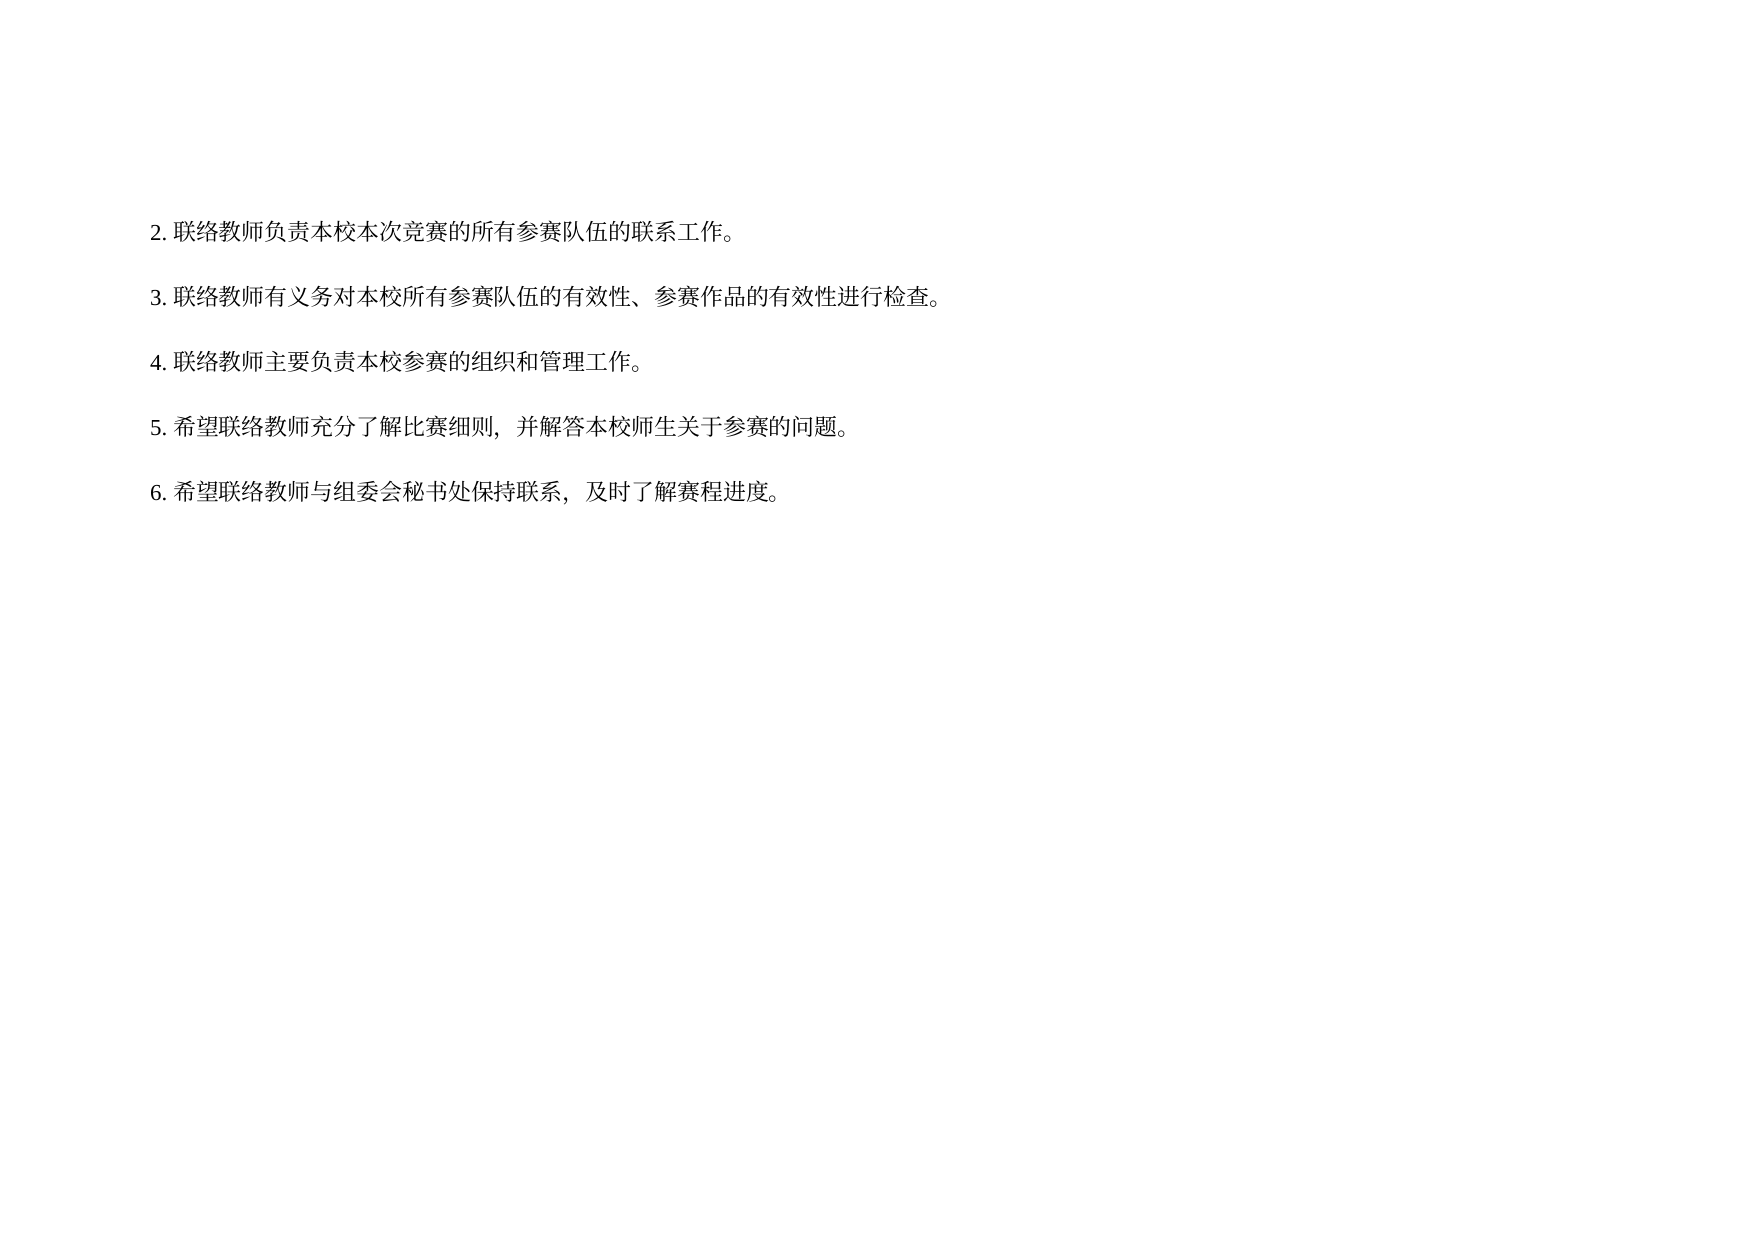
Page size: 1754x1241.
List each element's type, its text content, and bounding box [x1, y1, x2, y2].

text 2. 联络教师负责本校本次竞赛的所有参赛队伍的联系工作。 [150, 198, 1604, 263]
text 5. 希望联络教师充分了解比赛细则，并解答本校师生关于参赛的问题。 [150, 393, 1604, 458]
text 3. 联络教师有义务对本校所有参赛队伍的有效性、参赛作品的有效性进行检查。 [150, 263, 1604, 328]
text 4. 联络教师主要负责本校参赛的组织和管理工作。 [150, 328, 1604, 393]
text 6. 希望联络教师与组委会秘书处保持联系，及时了解赛程进度。 [150, 458, 1604, 523]
